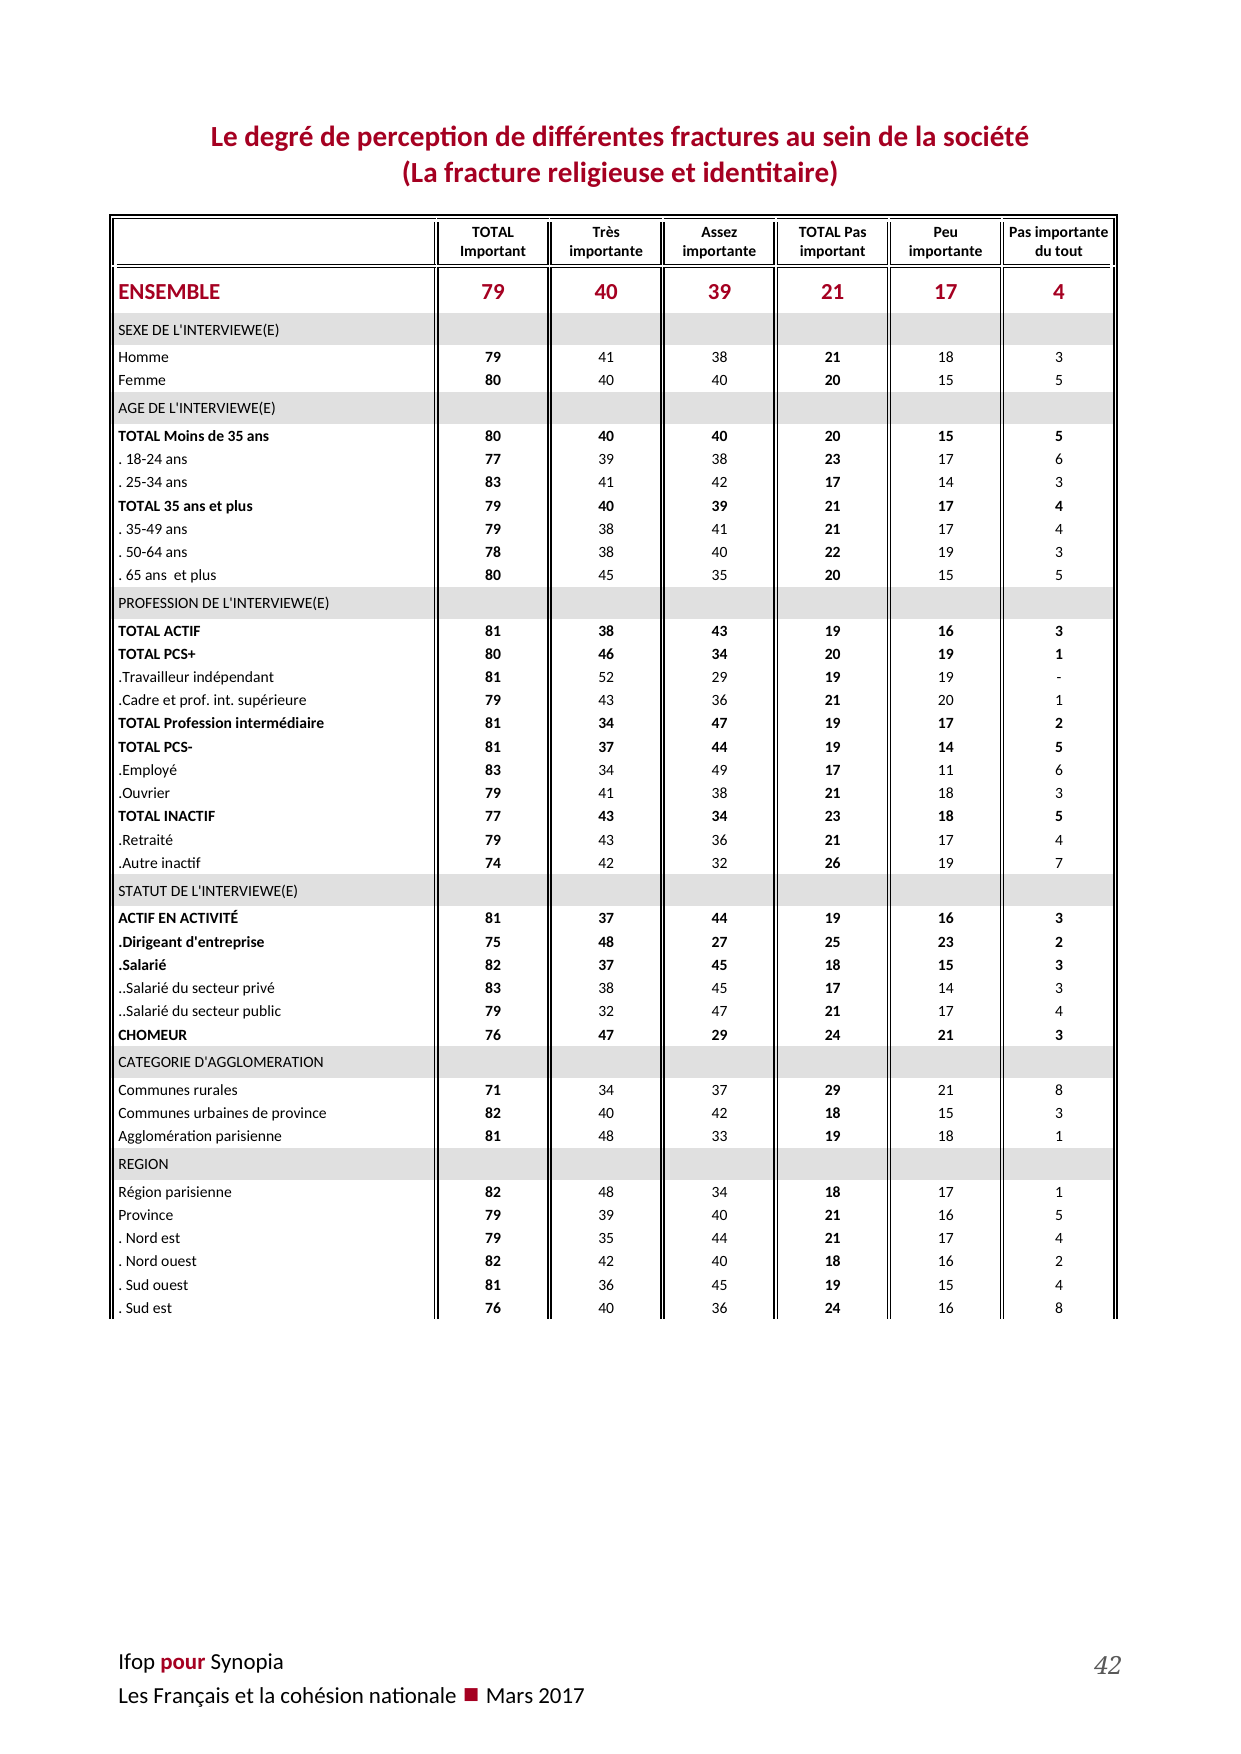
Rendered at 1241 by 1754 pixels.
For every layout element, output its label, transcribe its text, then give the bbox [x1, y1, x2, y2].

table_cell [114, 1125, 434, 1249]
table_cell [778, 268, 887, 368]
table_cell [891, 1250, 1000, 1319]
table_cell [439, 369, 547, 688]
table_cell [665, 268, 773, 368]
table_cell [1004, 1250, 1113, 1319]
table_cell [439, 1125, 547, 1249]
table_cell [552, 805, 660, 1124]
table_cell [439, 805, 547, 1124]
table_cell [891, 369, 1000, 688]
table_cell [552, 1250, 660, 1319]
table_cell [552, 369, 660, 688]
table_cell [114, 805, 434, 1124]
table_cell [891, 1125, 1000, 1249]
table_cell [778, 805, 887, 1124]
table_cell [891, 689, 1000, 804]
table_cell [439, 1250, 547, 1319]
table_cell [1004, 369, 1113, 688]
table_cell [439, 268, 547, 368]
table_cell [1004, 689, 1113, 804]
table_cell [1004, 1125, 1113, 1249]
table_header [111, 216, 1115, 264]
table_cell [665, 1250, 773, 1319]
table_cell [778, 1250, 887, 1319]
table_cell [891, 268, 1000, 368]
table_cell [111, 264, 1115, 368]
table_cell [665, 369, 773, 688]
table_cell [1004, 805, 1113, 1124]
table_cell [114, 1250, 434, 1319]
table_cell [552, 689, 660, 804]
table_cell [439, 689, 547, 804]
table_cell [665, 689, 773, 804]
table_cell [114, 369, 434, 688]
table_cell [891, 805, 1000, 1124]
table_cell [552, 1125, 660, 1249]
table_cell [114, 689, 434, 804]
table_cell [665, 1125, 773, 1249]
text Le degré de perception de différentes fractures au sein de la société (La fracture religieuse et identitaire) [118, 118, 1122, 189]
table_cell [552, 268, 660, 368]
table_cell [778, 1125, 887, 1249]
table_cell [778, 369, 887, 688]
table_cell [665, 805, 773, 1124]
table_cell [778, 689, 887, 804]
